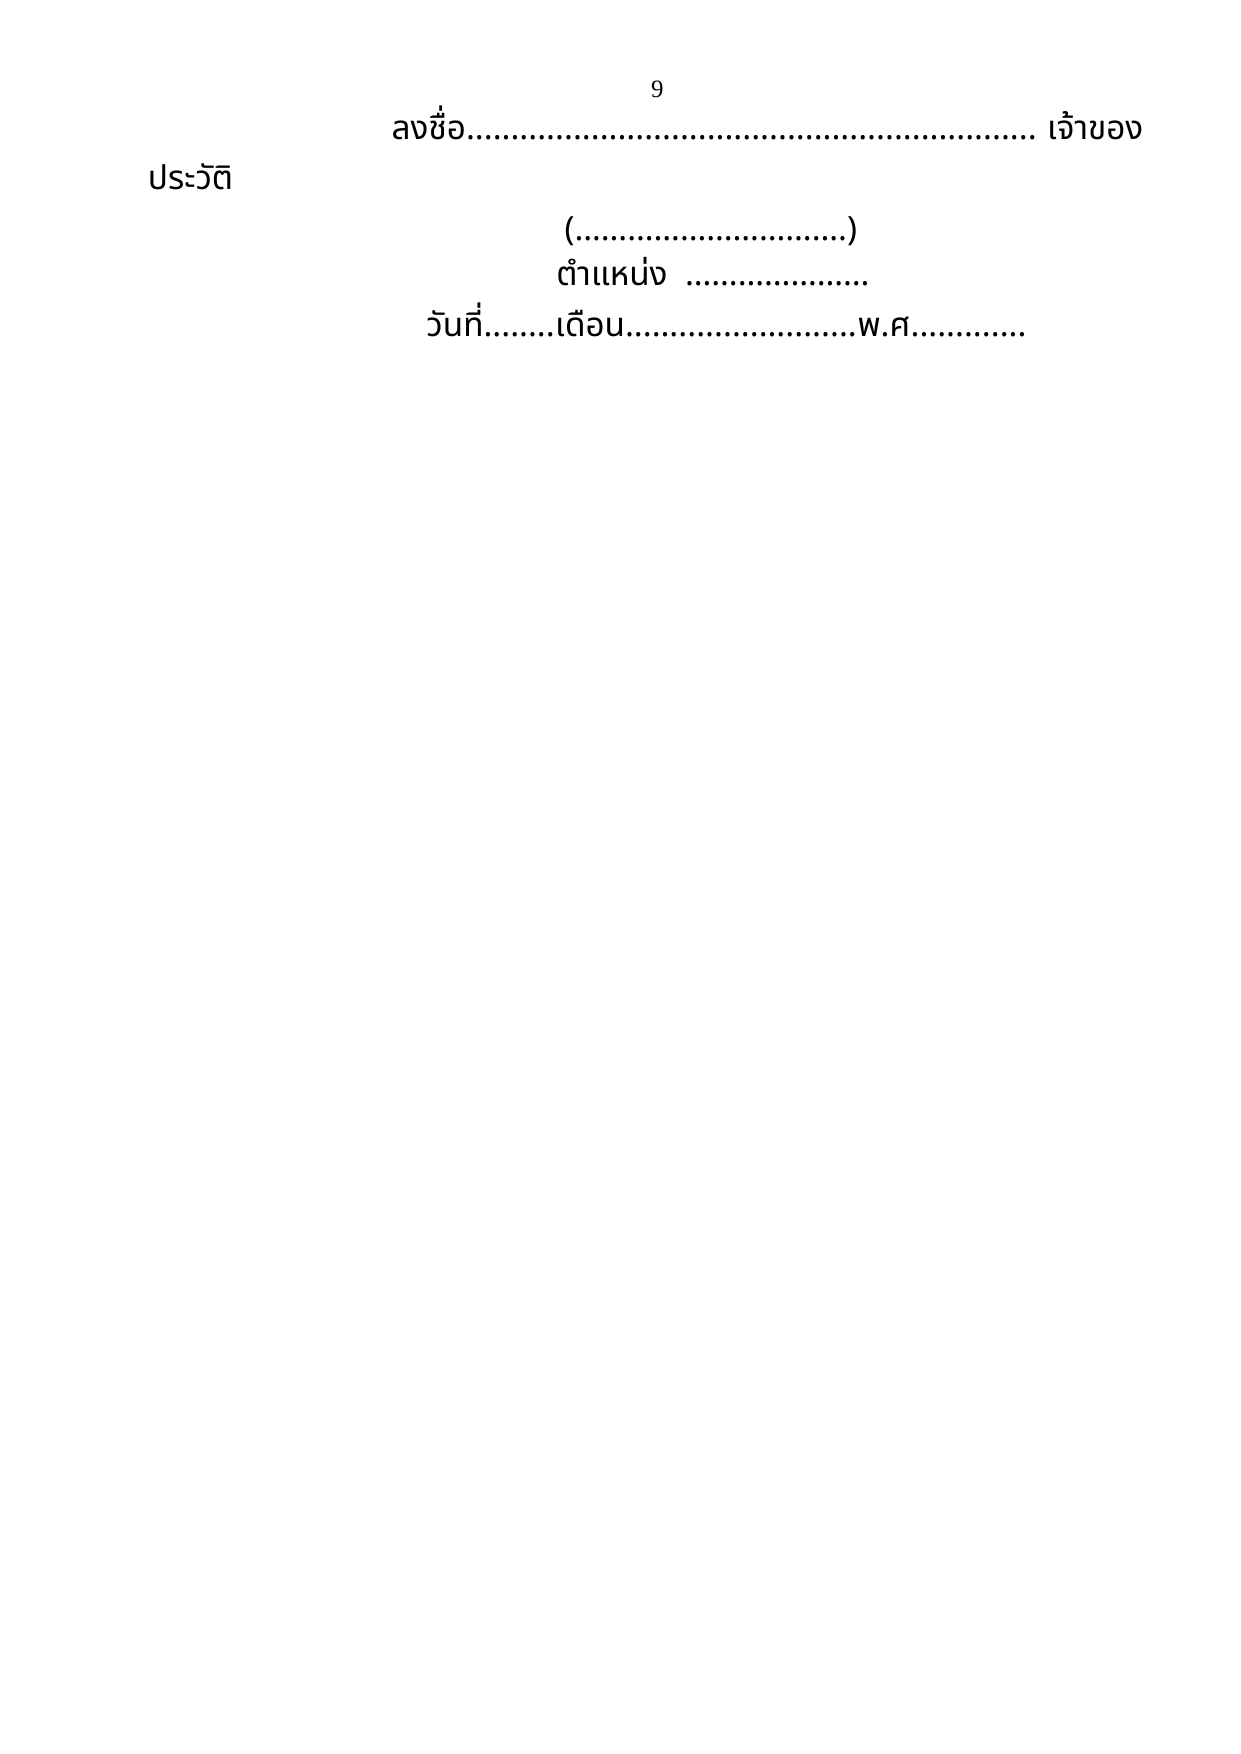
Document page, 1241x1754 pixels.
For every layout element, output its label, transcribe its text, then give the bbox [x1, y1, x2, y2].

text (………………………….) [148, 204, 1167, 250]
text ลงชื่อ................................................................ เจ้าของประวัติ [148, 103, 1167, 204]
text ตำแหน่ง ………………… [148, 250, 1167, 300]
text วันที่........เดือน..........................พ.ศ............. [148, 300, 1167, 351]
